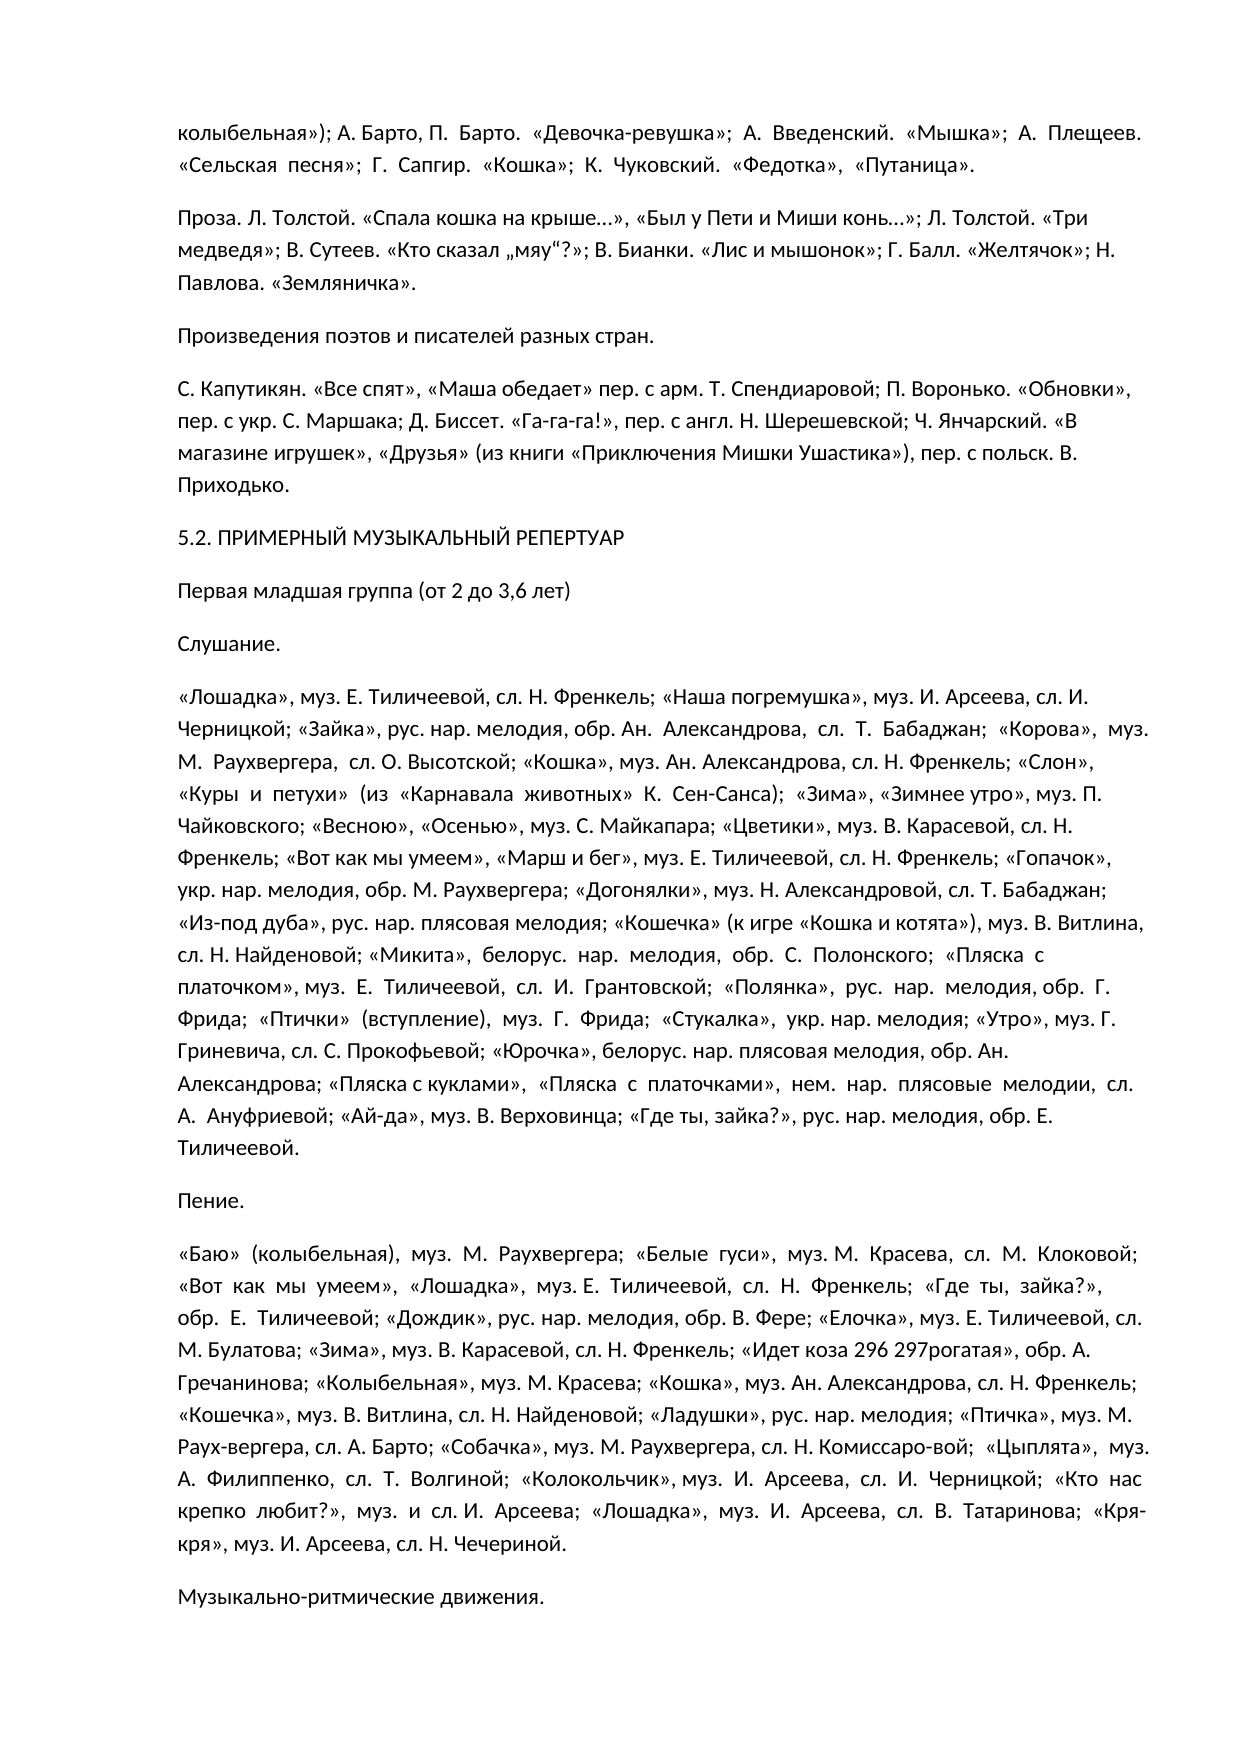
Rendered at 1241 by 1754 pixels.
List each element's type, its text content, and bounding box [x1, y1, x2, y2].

text Пение. [177, 1186, 1152, 1214]
text 5.2. ПРИМЕРНЫЙ МУЗЫКАЛЬНЫЙ РЕПЕРТУАР [177, 523, 1152, 551]
text Проза. Л. Толстой. «Спала кошка на крыше…», «Был у Пети и Миши конь…»; Л. Толстой. «Три медведя»; В. Сутеев. «Кто сказал „мяу“?»; В. Бианки. «Лис и мышонок»; Г. Балл. «Желтячок»; Н. Павлова. «Земляничка». [177, 203, 1152, 296]
text Первая младшая группа (от 2 до 3,6 лет) [177, 576, 1152, 604]
text «Лошадка», муз. Е. Тиличеевой, сл. Н. Френкель; «Наша погремушка», муз. И. Арсеева, сл. И. Черницкой; «Зайка», рус. нар. мелодия, обр. Ан. Александрова, сл. Т. Бабаджан; «Корова», муз. М. Раухвергера, сл. О. Высотской; «Кошка», муз. Ан. Александрова, сл. Н. Френкель; «Слон», «Куры и петухи» (из «Карнавала животных» К. Сен-Санса); «Зима», «Зимнее утро», муз. П. Чайковского; «Весною», «Осенью», муз. С. Майкапара; «Цветики», муз. В. Карасевой, сл. Н. Френкель; «Вот как мы умеем», «Марш и бег», муз. Е. Тиличеевой, сл. Н. Френкель; «Гопачок», укр. нар. мелодия, обр. М. Раухвергера; «Догонялки», муз. Н. Александровой, сл. Т. Бабаджан; «Из-под дуба», рус. нар. плясовая мелодия; «Кошечка» (к игре «Кошка и котята»), муз. В. Витлина, сл. Н. Найденовой; «Микита», белорус. нар. мелодия, обр. С. Полонского; «Пляска с платочком», муз. Е. Тиличеевой, сл. И. Грантовской; «Полянка», рус. нар. мелодия, обр. Г. Фрида; «Птички» (вступление), муз. Г. Фрида; «Стукалка», укр. нар. мелодия; «Утро», муз. Г. Гриневича, сл. С. Прокофьевой; «Юрочка», белорус. нар. плясовая мелодия, обр. Ан. Александрова; «Пляска с куклами», «Пляска с платочками», нем. нар. плясовые мелодии, сл. A. Ануфриевой; «Ай-да», муз. В. Верховинца; «Где ты, зайка?», рус. нар. мелодия, обр. Е. Тиличеевой. [177, 682, 1152, 1161]
text С. Капутикян. «Все спят», «Маша обедает» пер. с арм. Т. Спендиаровой; П. Воронько. «Обновки», пер. с укр. С. Маршака; Д. Биссет. «Га-га-га!», пер. с англ. Н. Шерешевской; Ч. Янчарский. «В магазине игрушек», «Друзья» (из книги «Приключения Мишки Ушастика»), пер. с польск. В. Приходько. [177, 374, 1152, 498]
text Слушание. [177, 629, 1152, 657]
text Произведения поэтов и писателей разных стран. [177, 321, 1152, 349]
text «Баю» (колыбельная), муз. М. Раухвергера; «Белые гуси», муз. М. Красева, сл. М. Клоковой; «Вот как мы умеем», «Лошадка», муз. Е. Тиличеевой, сл. Н. Френкель; «Где ты, зайка?», обр. Е. Тиличеевой; «Дождик», рус. нар. мелодия, обр. B. Фере; «Елочка», муз. Е. Тиличеевой, сл. М. Булатова; «Зима», муз. В. Карасевой, сл. Н. Френкель; «Идет коза 296 297рогатая», обр. А. Гречанинова; «Колыбельная», муз. М. Красева; «Кошка», муз. Ан. Александрова, сл. Н. Френкель; «Кошечка», муз. В. Витлина, сл. Н. Найденовой; «Ладушки», рус. нар. мелодия; «Птичка», муз. М. Раух-вергера, сл. А. Барто; «Собачка», муз. М. Раухвергера, сл. Н. Комиссаро-вой; «Цыплята», муз. А. Филиппенко, сл. Т. Волгиной; «Колокольчик», муз. И. Арсеева, сл. И. Черницкой; «Кто нас крепко любит?», муз. и сл. И. Арсеева; «Лошадка», муз. И. Арсеева, сл. В. Татаринова; «Кря-кря», муз. И. Арсеева, сл. Н. Чечериной. [177, 1239, 1152, 1557]
text Музыкально-ритмические движения. [177, 1582, 1152, 1610]
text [177, 118, 1152, 178]
